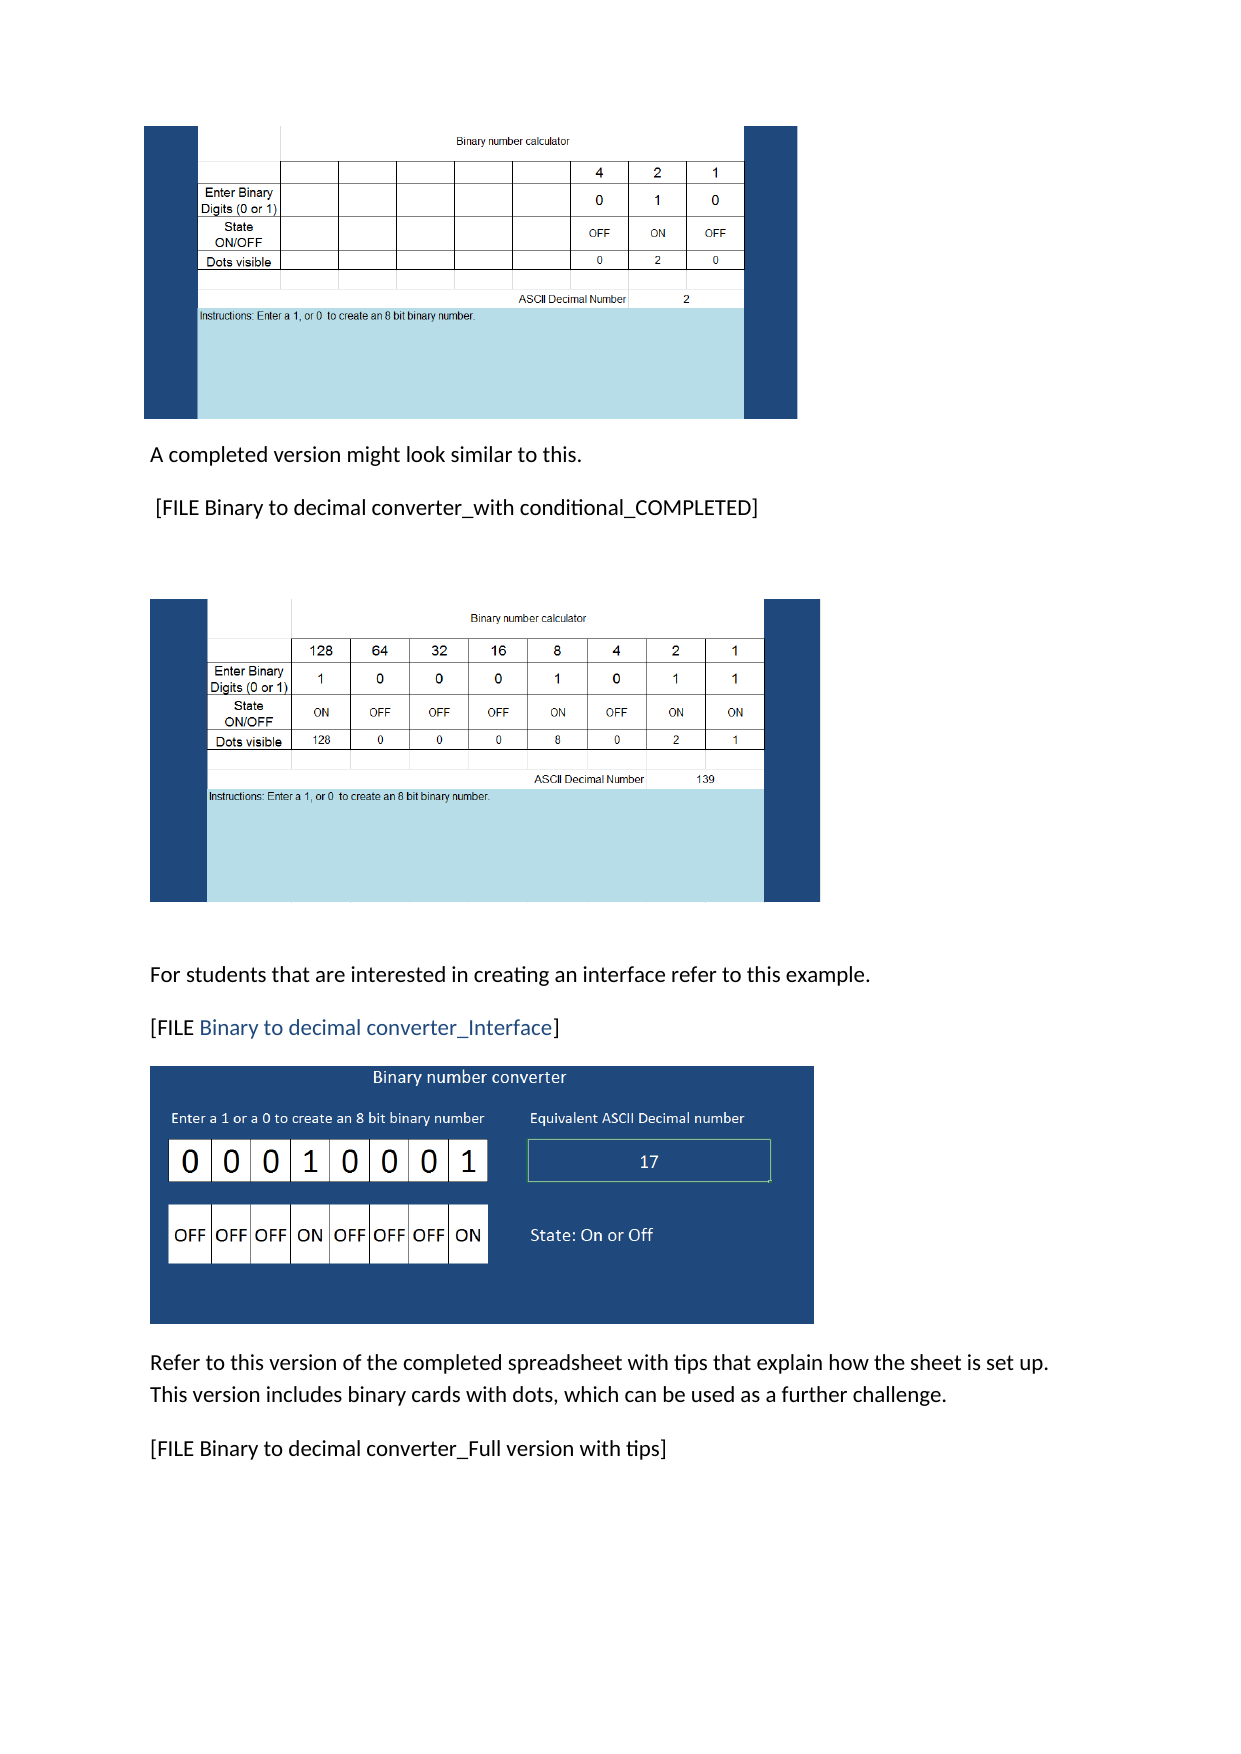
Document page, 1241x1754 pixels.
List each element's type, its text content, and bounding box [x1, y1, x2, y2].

text [FILE Binary to decimal converter_Full version with tips] [150, 1434, 1090, 1462]
picture [150, 599, 821, 903]
text [FILE Binary to decimal converter_with conditional_COMPLETED] [150, 493, 1090, 521]
text [FILE Binary to decimal converter_Interface] [150, 1013, 1090, 1041]
text For students that are interested in creating an interface refer to this example. [150, 960, 1090, 988]
picture [150, 1066, 814, 1324]
text Refer to this version of the completed spreadsheet with tips that explain how the sheet is set up. This version includes binary cards with dots, which can be used as a further challenge. [150, 1348, 1090, 1409]
text A completed version might look similar to this. [150, 440, 1090, 468]
picture [144, 126, 798, 419]
